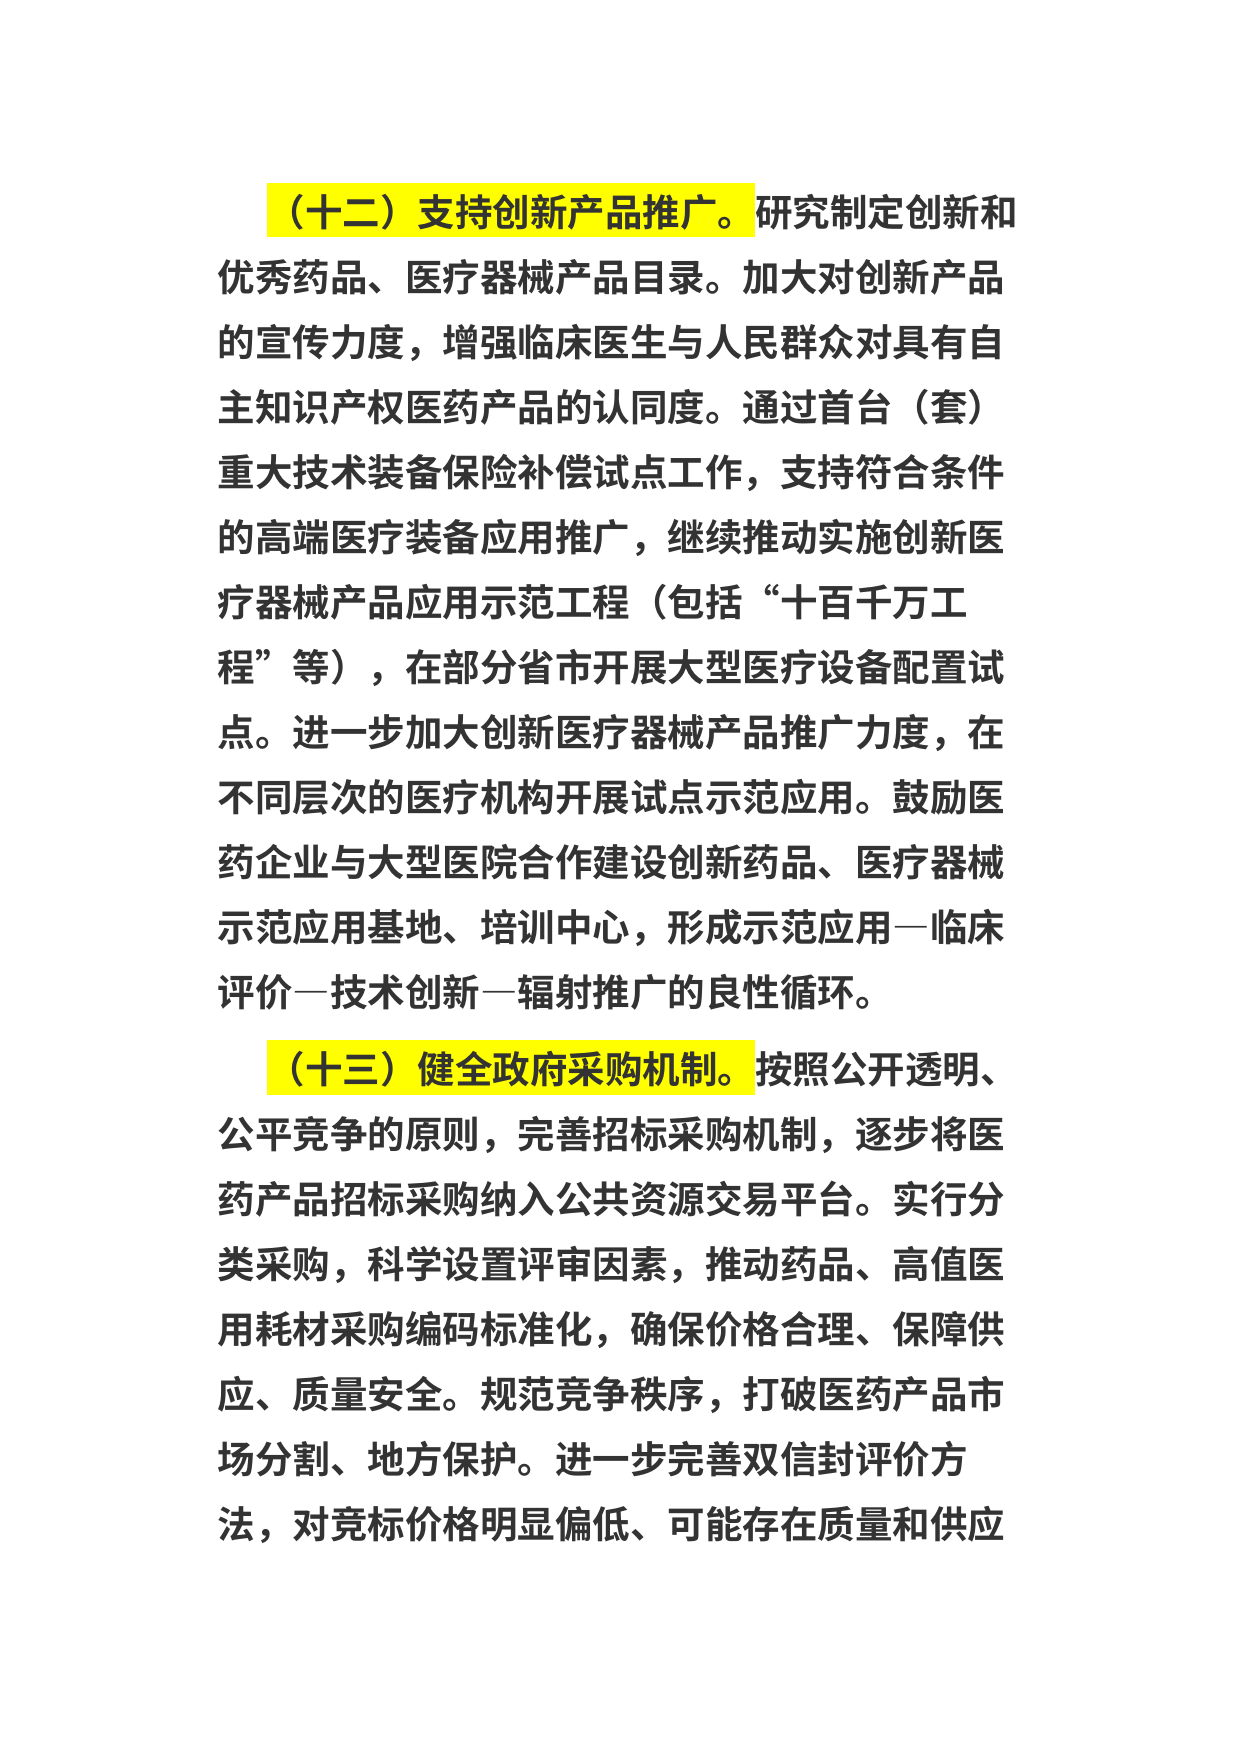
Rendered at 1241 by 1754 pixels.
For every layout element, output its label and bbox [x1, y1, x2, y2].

table_header [186, 162, 1051, 1571]
